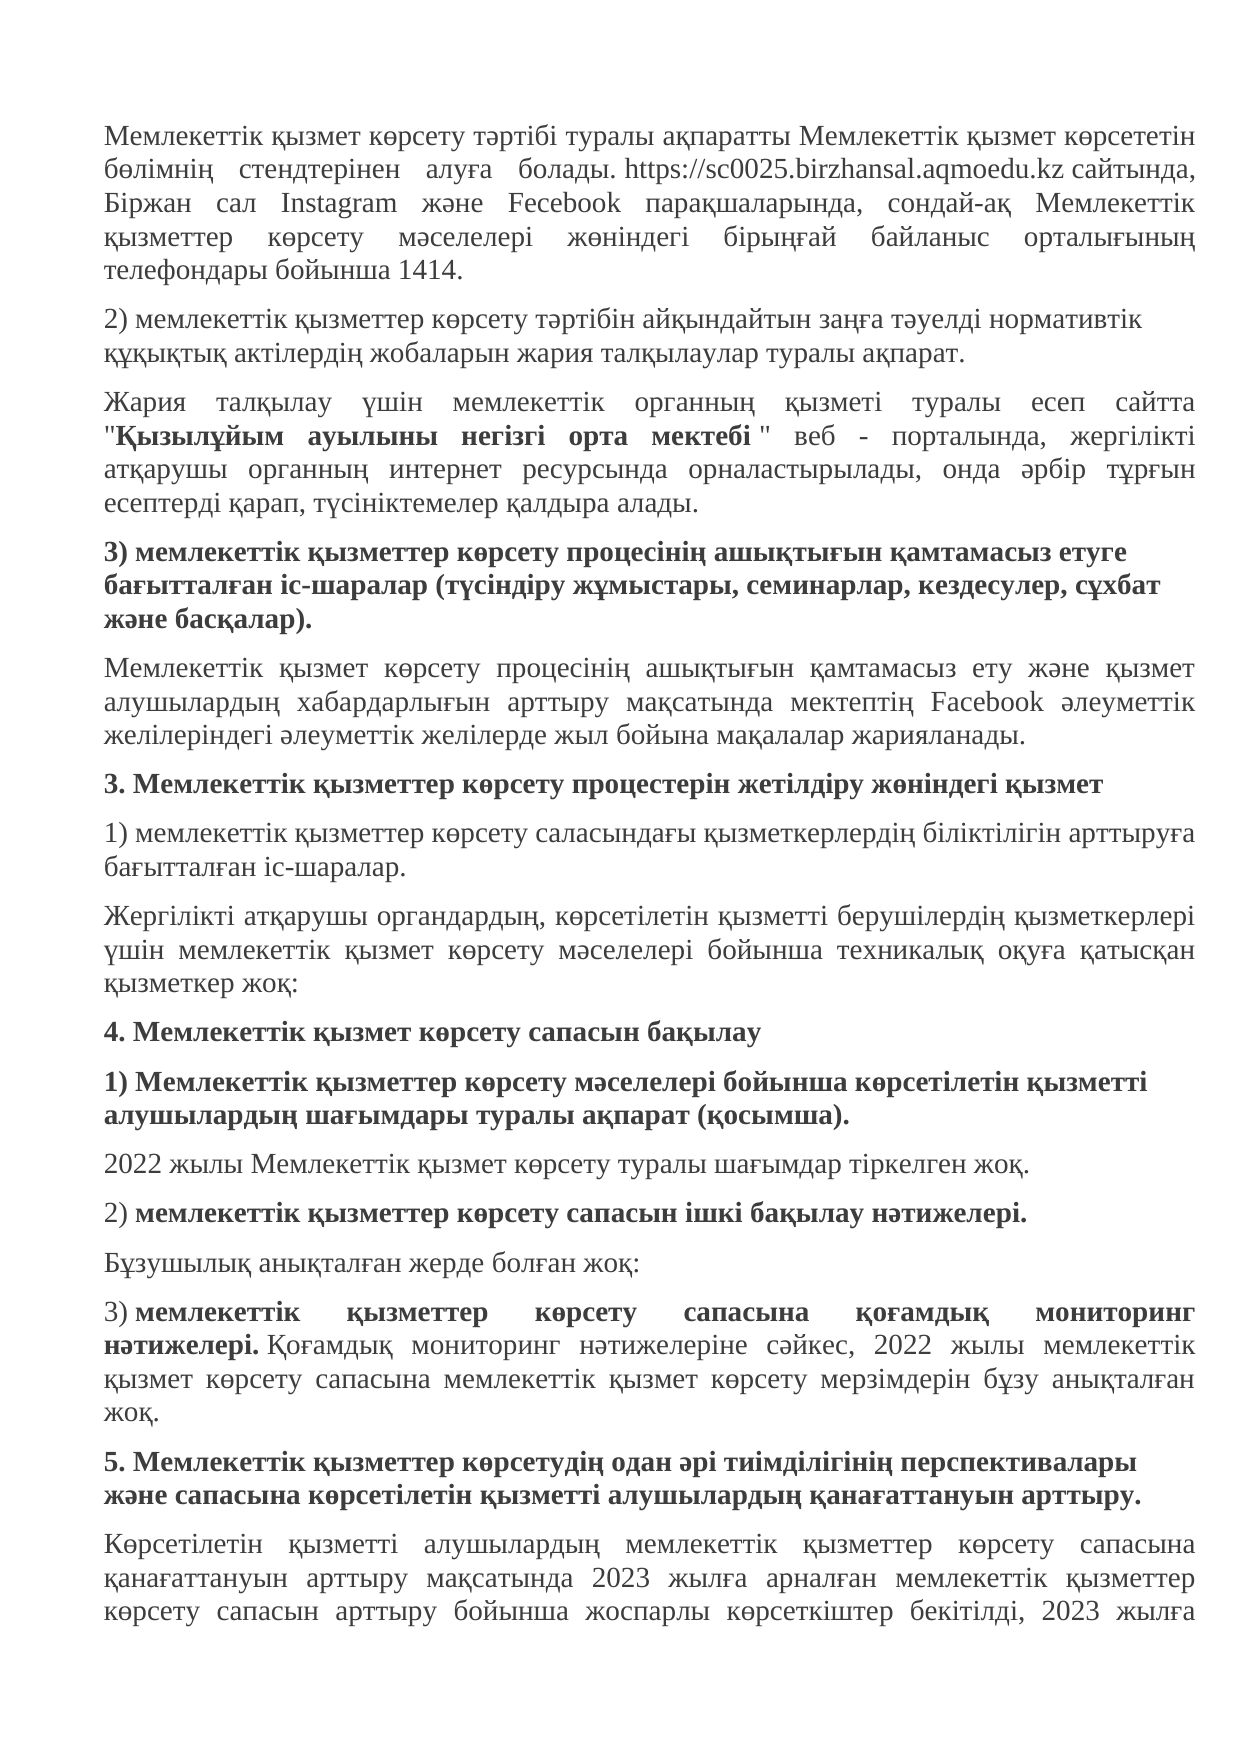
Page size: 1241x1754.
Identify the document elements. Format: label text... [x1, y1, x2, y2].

text 3) мемлекеттік қызметтер көрсету процесінің ашықтығын қамтамасыз етуге бағытталған іс-шаралар (түсіндіру жұмыстары, семинарлар, кездесулер, сұхбат және басқалар). [103, 534, 1196, 634]
text Мемлекеттік қызмет көрсету процесінің ашықтығын қамтамасыз ету және қызмет алушылардың хабардарлығын арттыру мақсатында мектептің Facebook әлеуметтік желілеріндегі әлеуметтік желілерде жыл бойына мақалалар жарияланады. [103, 650, 1196, 751]
text Жергілікті атқарушы органдардың, көрсетілетін қызметті берушілердің қызметкерлері үшін мемлекеттік қызмет көрсету мәселелері бойынша техникалық оқуға қатысқан қызметкер жоқ: [103, 898, 1196, 999]
text 5. Мемлекеттік қызметтер көрсетудің одан әрі тиімділігінің перспективалары және сапасына көрсетілетін қызметті алушылардың қанағаттануын арттыру. [103, 1444, 1196, 1511]
text 2) мемлекеттік қызметтер көрсету сапасын ішкі бақылау нәтижелері. [103, 1196, 1196, 1229]
text Мемлекеттік қызмет көрсету тәртібі туралы ақпаратты Мемлекеттік қызмет көрсететін бөлімнің стендтерінен алуға болады. https://sc0025.birzhansal.aqmoedu.kz сайтында, Біржан сал Instagram және Fecebook парақшаларында, сондай-ақ Мемлекеттік қызметтер көрсету мәселелері жөніндегі бірыңғай байланыс орталығының телефондары бойынша 1414. [103, 118, 1196, 286]
text Бұзушылық анықталған жерде болған жоқ: [103, 1245, 1196, 1278]
text 4. Мемлекеттік қызмет көрсету сапасын бақылау [103, 1014, 1196, 1048]
text 1) мемлекеттік қызметтер көрсету саласындағы қызметкерлердің біліктілігін арттыруға бағытталған іс-шаралар. [103, 816, 1196, 883]
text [103, 1526, 1196, 1627]
text 2022 жылы Мемлекеттік қызмет көрсету туралы шағымдар тіркелген жоқ. [103, 1146, 1196, 1180]
text 3) мемлекеттік қызметтер көрсету сапасына қоғамдық мониторинг нәтижелері. Қоғамдық мониторинг нәтижелеріне сәйкес, 2022 жылы мемлекеттік қызмет көрсету сапасына мемлекеттік қызмет көрсету мерзімдерін бұзу анықталған жоқ. [103, 1294, 1196, 1428]
text 1) Мемлекеттік қызметтер көрсету мәселелері бойынша көрсетілетін қызметті алушылардың шағымдары туралы ақпарат (қосымша). [103, 1064, 1196, 1131]
text Жария талқылау үшін мемлекеттік органның қызметі туралы есеп сайтта "Қызылұйым ауылыны негізгі орта мектебі " веб - порталында, жергілікті атқарушы органның интернет ресурсында орналастырылады, онда әрбір тұрғын есептерді қарап, түсініктемелер қалдыра алады. [103, 384, 1196, 518]
text 3. Мемлекеттік қызметтер көрсету процестерін жетілдіру жөніндегі қызмет [103, 766, 1196, 800]
text 2) мемлекеттік қызметтер көрсету тәртібін айқындайтын заңға тәуелді нормативтік құқықтық актілердің жобаларын жария талқылаулар туралы ақпарат. [103, 301, 1196, 368]
